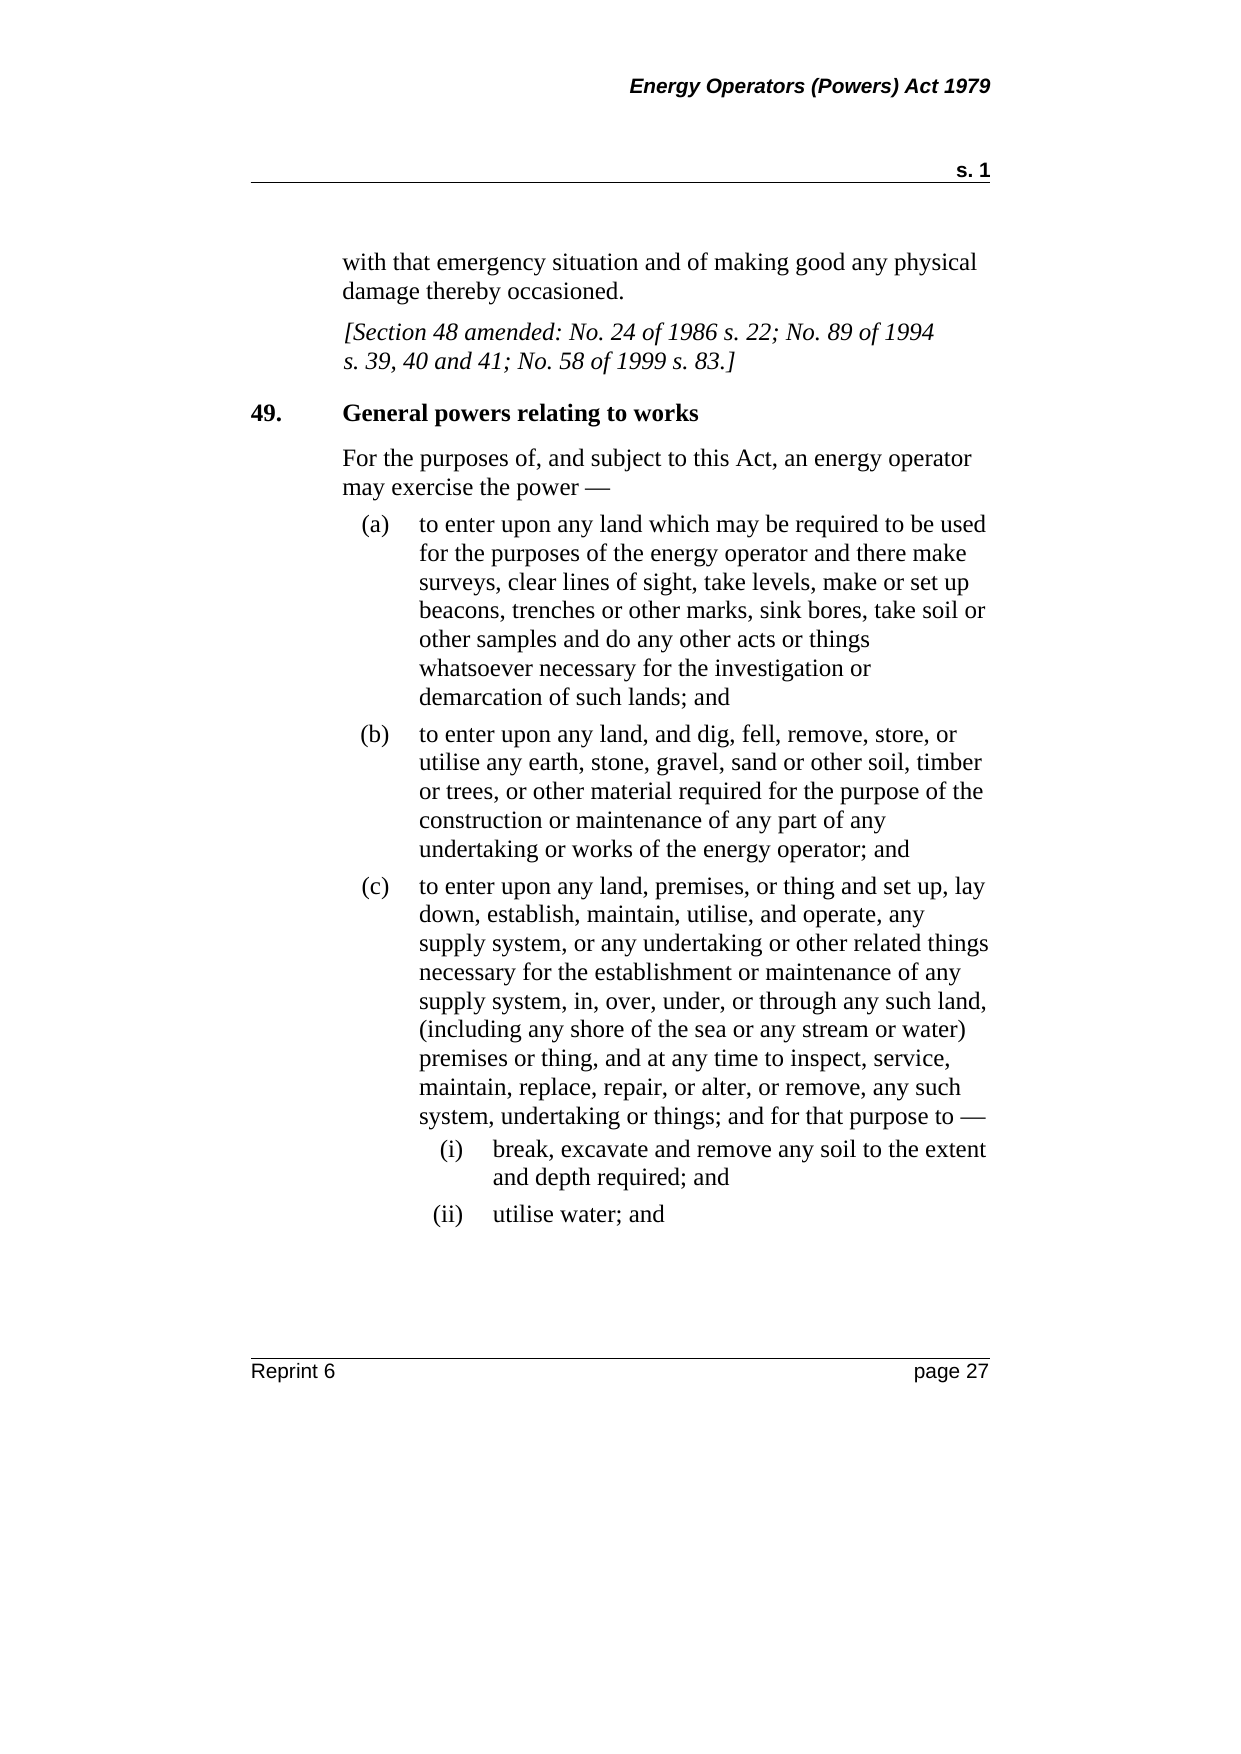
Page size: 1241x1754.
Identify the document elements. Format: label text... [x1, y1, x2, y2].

text (a) to enter upon any land which may be required to be used for the purposes of the energy operator and there make surveys, clear lines of sight, take levels, make or set up beacons, trenches or other marks, sink bores, take soil or other samples and do any other acts or things whatsoever necessary for the investigation or demarcation of such lands; and [251, 509, 990, 710]
subtitle 49. General powers relating to works [251, 398, 990, 427]
text (i) break, excavate and remove any soil to the extent and depth required; and [251, 1134, 990, 1191]
text For the purposes of, and subject to this Act, an energy operator may exercise the power — [251, 443, 990, 501]
text [Section 48 amended: No. 24 of 1986 s. 22; No. 89 of 1994 s. 39, 40 and 41; No. 58 of 1999 s. 83.] [251, 317, 990, 375]
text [251, 247, 990, 305]
text (b) to enter upon any land, and dig, fell, remove, store, or utilise any earth, stone, gravel, sand or other soil, timber or trees, or other material required for the purpose of the construction or maintenance of any part of any undertaking or works of the energy operator; and [251, 719, 990, 862]
text (c) to enter upon any land, premises, or thing and set up, lay down, establish, maintain, utilise, and operate, any supply system, or any undertaking or other related things necessary for the establishment or maintenance of any supply system, in, over, under, or through any such land, (including any shore of the sea or any stream or water) premises or thing, and at any time to inspect, service, maintain, replace, repair, or alter, or remove, any such system, undertaking or things; and for that purpose to — [251, 871, 990, 1129]
text (ii) utilise water; and [251, 1199, 990, 1228]
